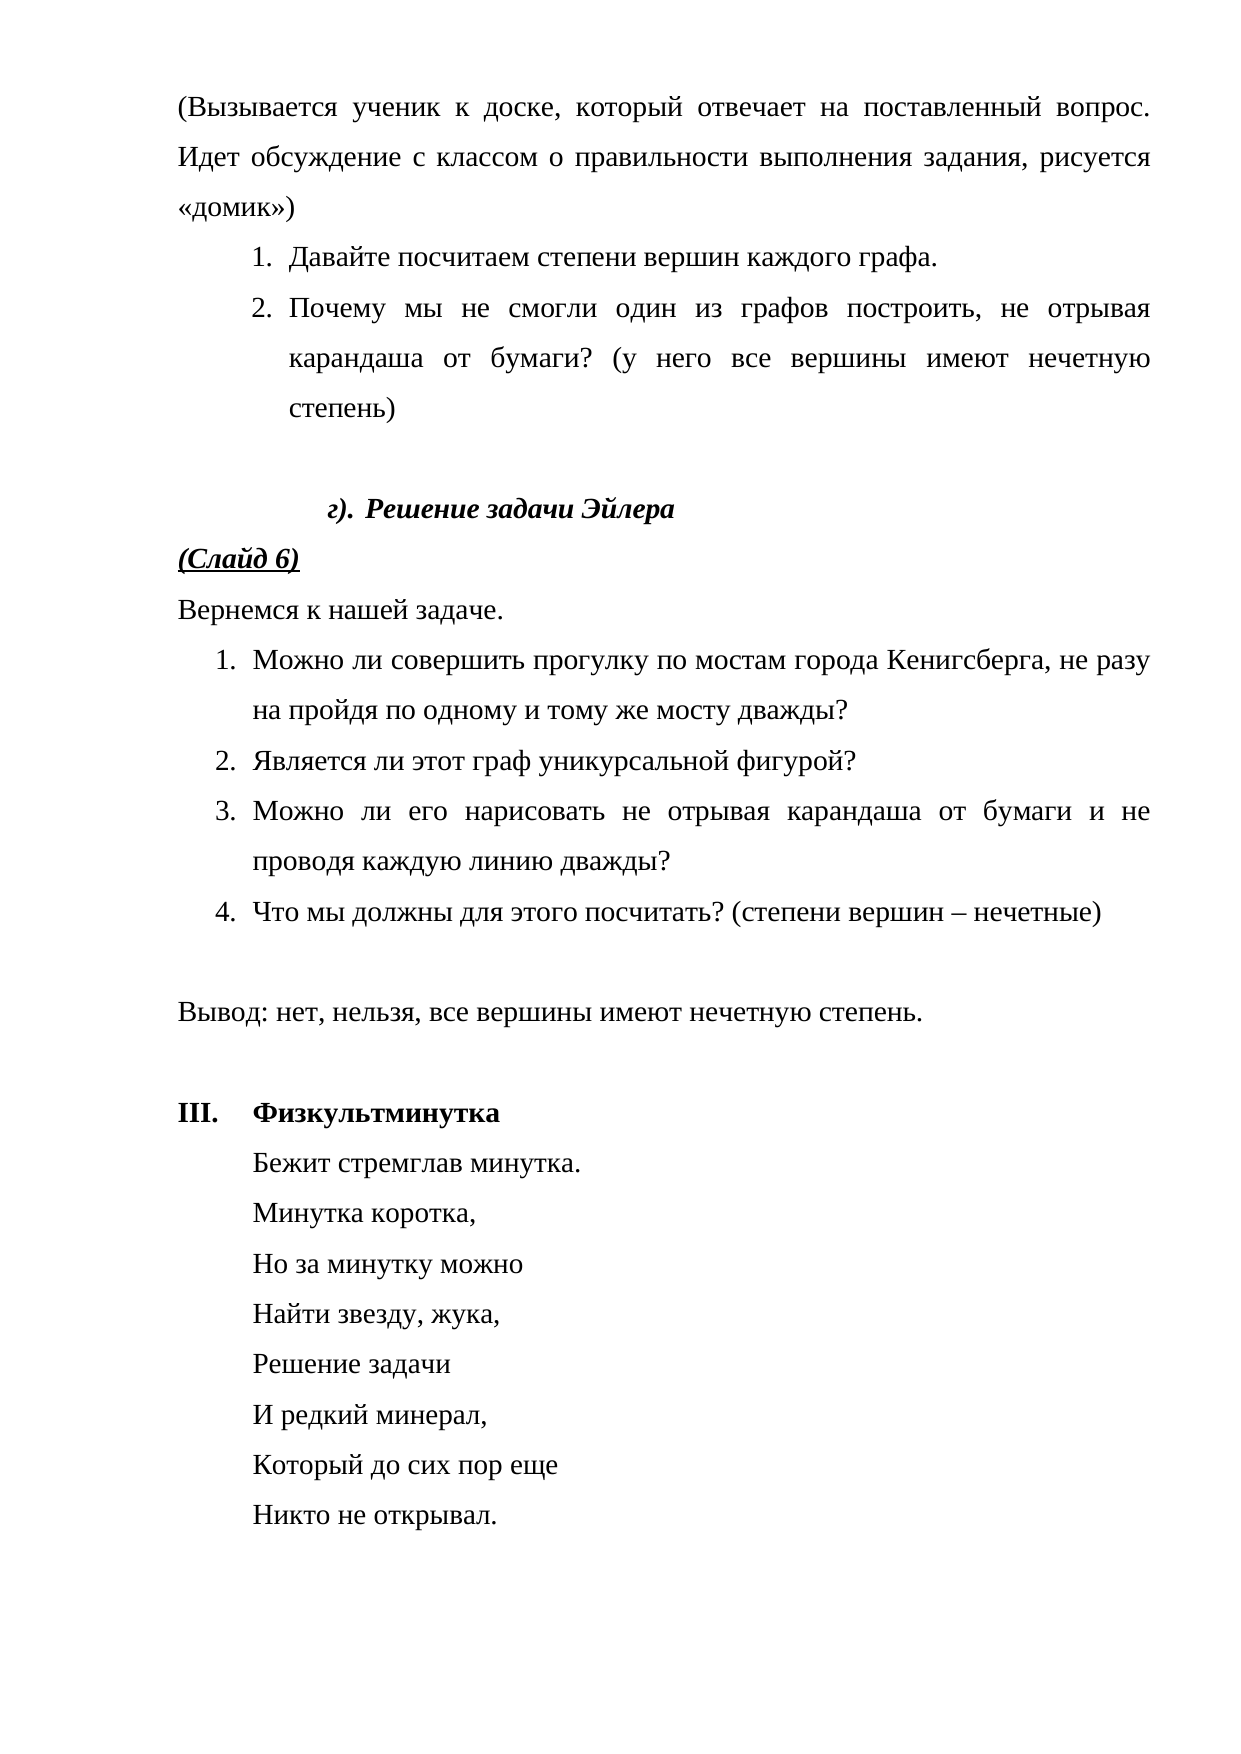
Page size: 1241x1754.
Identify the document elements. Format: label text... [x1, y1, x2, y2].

list Что мы должны для этого посчитать? (степени вершин – нечетные) [215, 894, 1152, 927]
list Можно ли совершить прогулку по мостам города Кенигсберга, не разу на пройдя по одному и тому же мосту дважды? [215, 642, 1152, 726]
text Найти звезду, жука, [252, 1296, 1152, 1330]
text И редкий минерал, [252, 1397, 1152, 1430]
list Физкультминутка [177, 1095, 1152, 1128]
list Является ли этот граф уникурсальной фигурой? [215, 743, 1152, 776]
text Вернемся к нашей задаче. [177, 592, 1152, 625]
text Решение задачи [252, 1346, 1152, 1380]
list Можно ли его нарисовать не отрывая карандаша от бумаги и не проводя каждую линию дважды? [215, 793, 1152, 877]
text Но за минутку можно [252, 1246, 1152, 1279]
text (Слайд 6) [177, 541, 1152, 575]
text Вывод: нет, нельзя, все вершины имеют нечетную степень. [177, 994, 1152, 1028]
text Который до сих пор еще [252, 1447, 1152, 1481]
text Бежит стремглав минутка. [252, 1145, 1152, 1179]
list Почему мы не смогли один из графов построить, не отрывая карандаша от бумаги? (у него все вершины имеют нечетную степень) [251, 290, 1152, 424]
text Минутка коротка, [252, 1196, 1152, 1229]
text Никто не открывал. [252, 1497, 1152, 1531]
list Решение задачи Эйлера [327, 491, 1152, 525]
text (Вызывается ученик к доске, который отвечает на поставленный вопрос. Идет обсуждение с классом о правильности выполнения задания, рисуется «домик») [177, 89, 1152, 223]
list Давайте посчитаем степени вершин каждого графа. [251, 239, 1152, 273]
